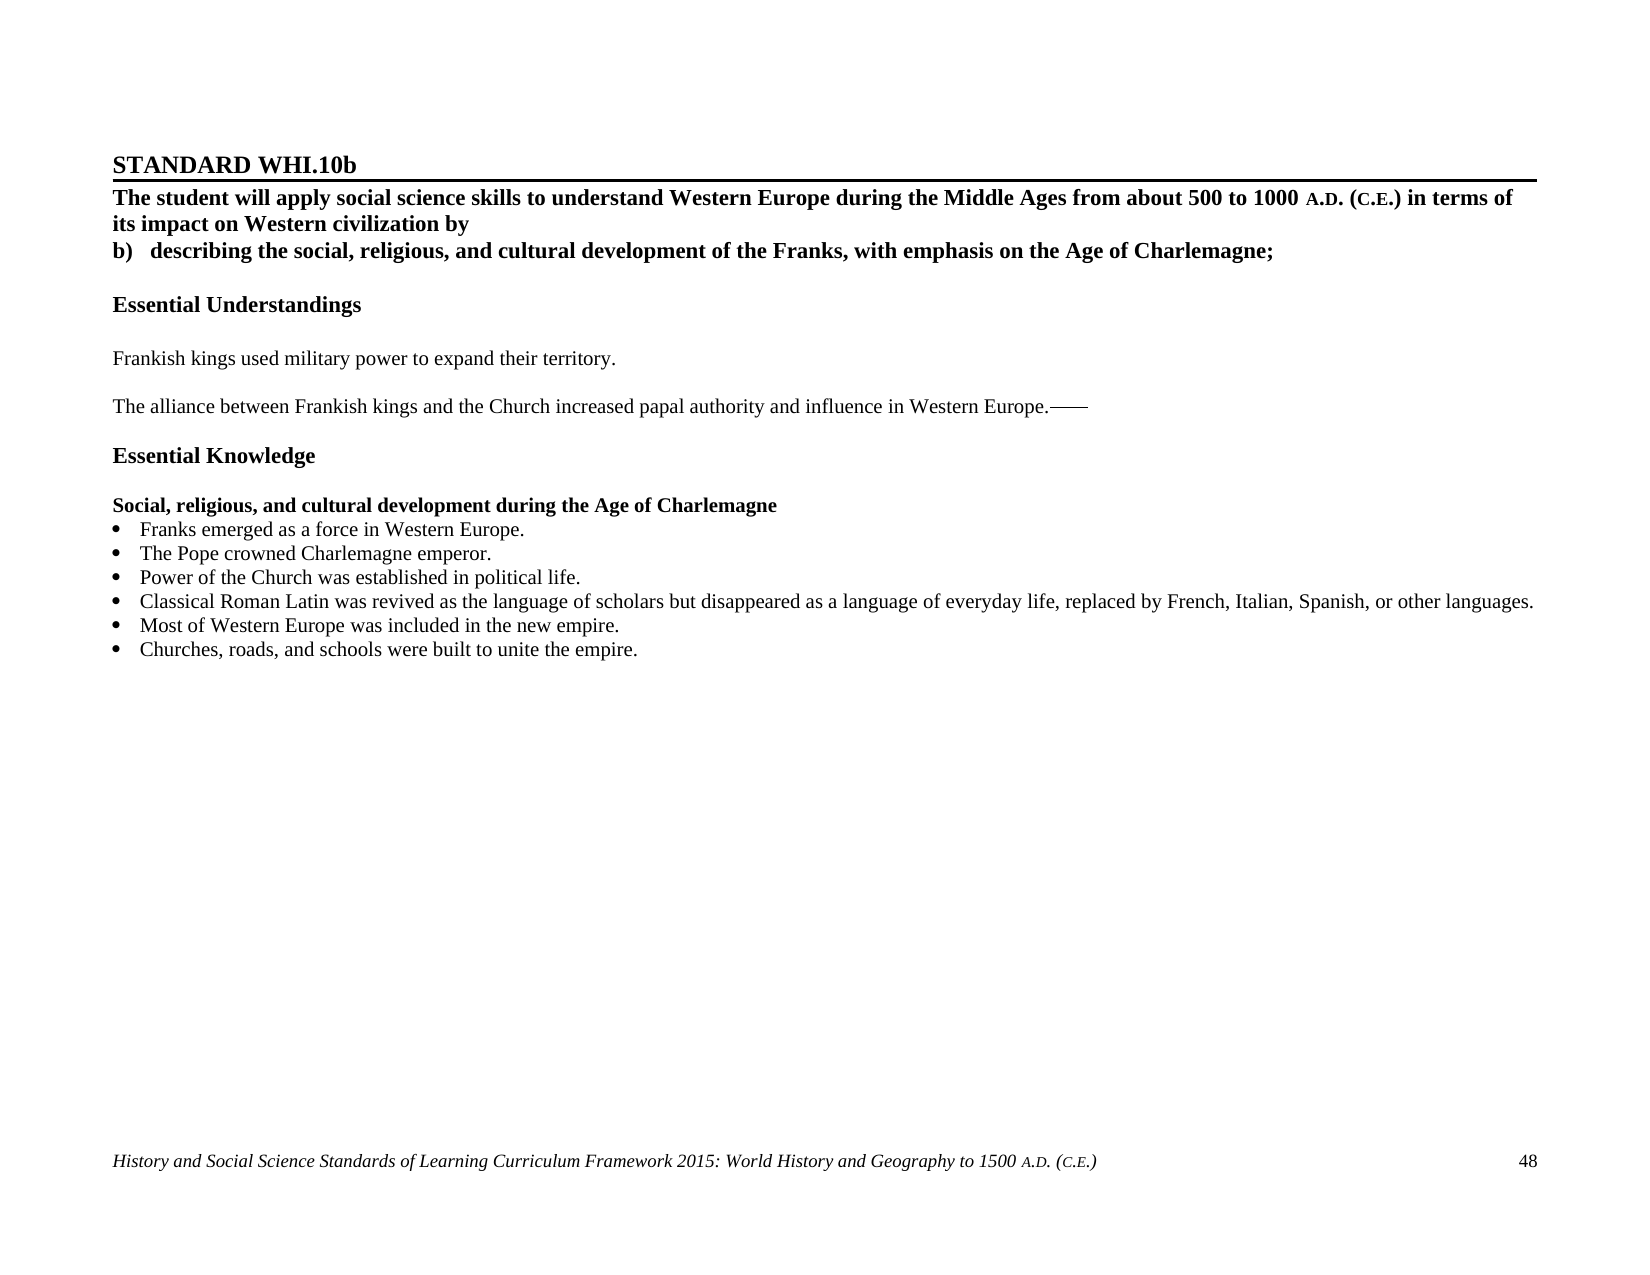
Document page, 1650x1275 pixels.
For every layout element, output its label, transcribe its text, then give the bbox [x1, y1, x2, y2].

text Frankish kings used military power to expand their territory. [112, 346, 1537, 370]
list Franks emerged as a force in Western Europe. [112, 517, 1537, 541]
list The Pope crowned Charlemagne emperor. [112, 541, 1537, 565]
list Power of the Church was established in political life. [112, 565, 1537, 589]
list Classical Roman Latin was revived as the language of scholars but disappeared as a language of everyday life, replaced by French, Italian, Spanish, or other languages. [112, 589, 1537, 613]
list Most of Western Europe was included in the new empire. [112, 613, 1537, 637]
text The student will apply social science skills to understand Western Europe during the Middle Ages from about 500 to 1000 a.d. (c.e.) in terms of its impact on Western civilization by [112, 180, 1537, 237]
list Churches, roads, and schools were built to unite the empire. [112, 637, 1537, 661]
text The alliance between Frankish kings and the Church increased papal authority and influence in Western Europe. [112, 394, 1537, 418]
text Essential Knowledge Social, religious, and cultural development during the Age of Charlemagne [112, 418, 1537, 517]
text b) describing the social, religious, and cultural development of the Franks, with emphasis on the Age of Charlemagne; [112, 237, 1537, 263]
subtitle STANDARD WHI.10b [112, 150, 1537, 179]
subtitle Essential Understandings [112, 291, 1539, 318]
